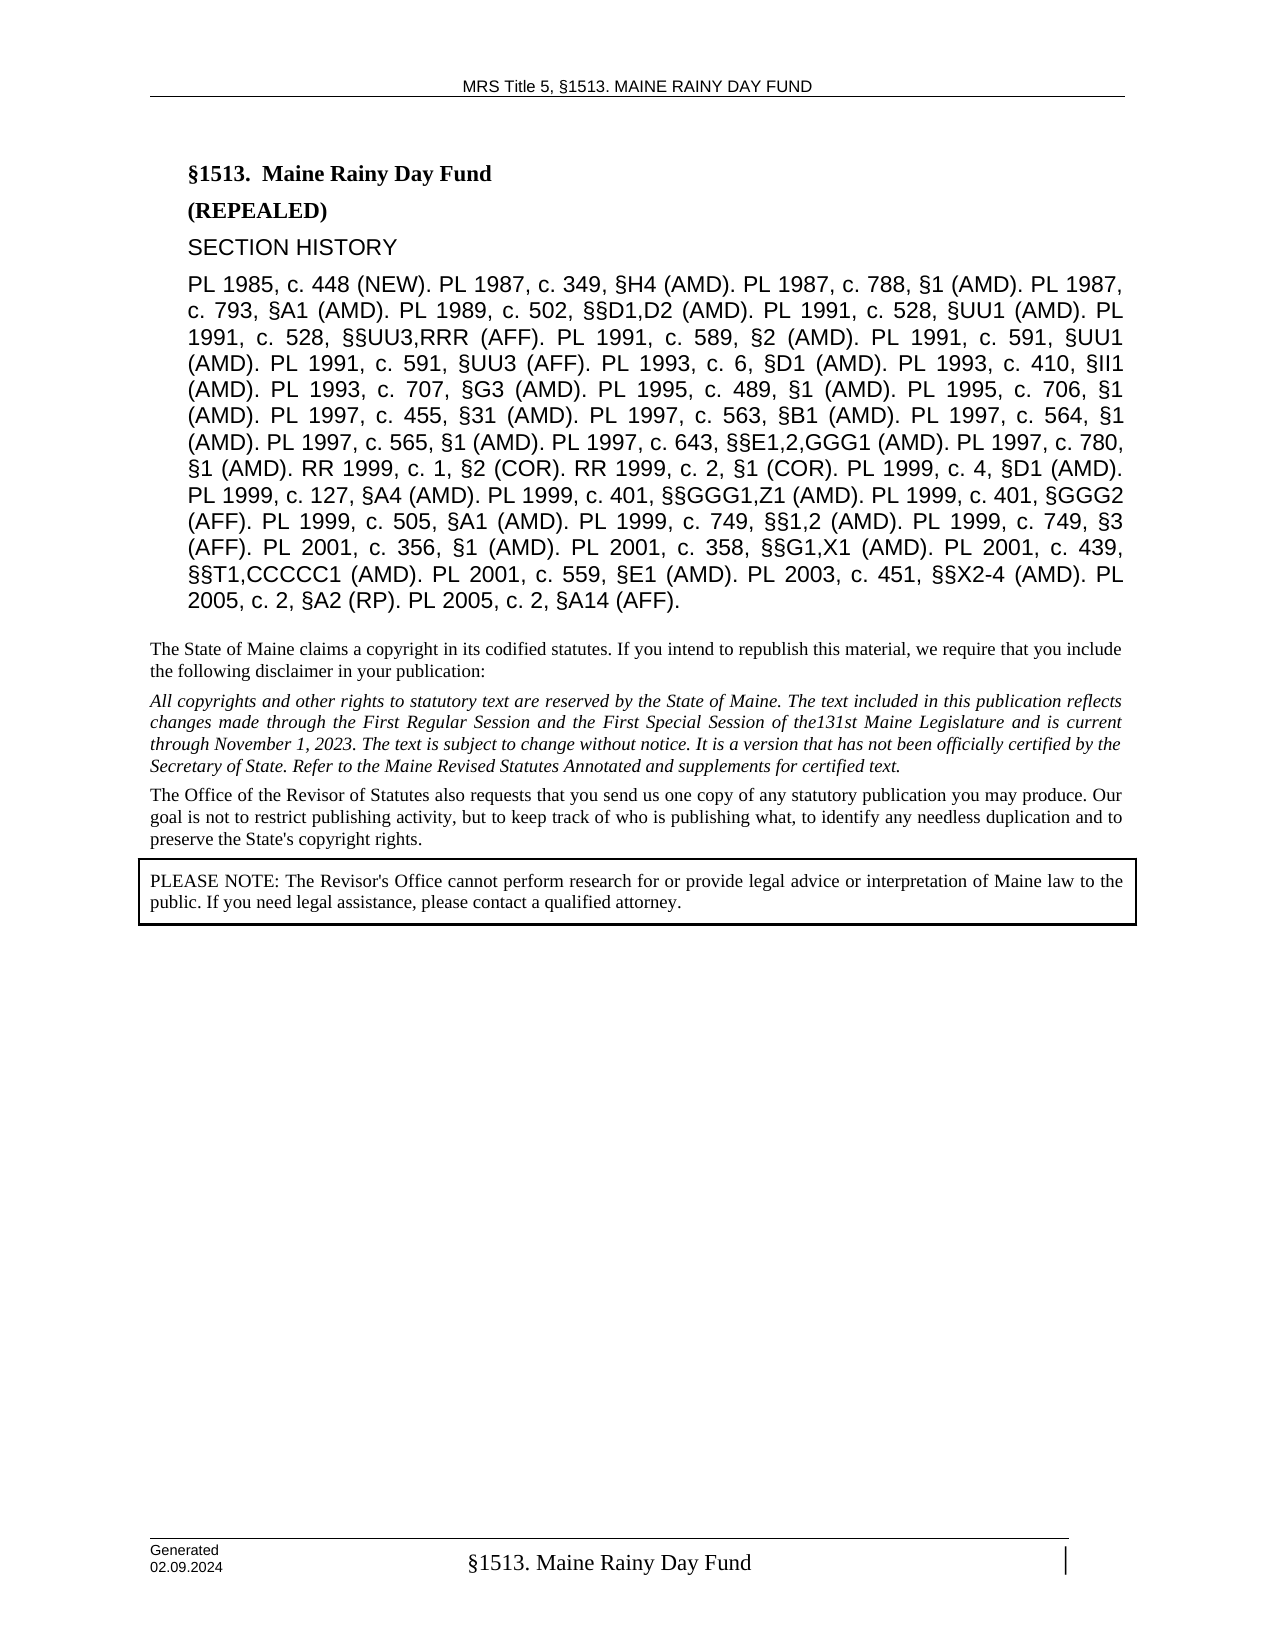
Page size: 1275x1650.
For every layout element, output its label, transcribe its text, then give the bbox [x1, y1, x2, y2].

text §1513. Maine Rainy Day Fund [187, 160, 1125, 187]
text SECTION HISTORY [187, 234, 1125, 260]
text The State of Maine claims a copyright in its codified statutes. If you intend to republish this material, we require that you include the following disclaimer in your publication: [150, 638, 1125, 681]
text PL 1985, c. 448 (NEW). PL 1987, c. 349, §H4 (AMD). PL 1987, c. 788, §1 (AMD). PL 1987, c. 793, §A1 (AMD). PL 1989, c. 502, §§D1,D2 (AMD). PL 1991, c. 528, §UU1 (AMD). PL 1991, c. 528, §§UU3,RRR (AFF). PL 1991, c. 589, §2 (AMD). PL 1991, c. 591, §UU1 (AMD). PL 1991, c. 591, §UU3 (AFF). PL 1993, c. 6, §D1 (AMD). PL 1993, c. 410, §II1 (AMD). PL 1993, c. 707, §G3 (AMD). PL 1995, c. 489, §1 (AMD). PL 1995, c. 706, §1 (AMD). PL 1997, c. 455, §31 (AMD). PL 1997, c. 563, §B1 (AMD). PL 1997, c. 564, §1 (AMD). PL 1997, c. 565, §1 (AMD). PL 1997, c. 643, §§E1,2,GGG1 (AMD). PL 1997, c. 780, §1 (AMD). RR 1999, c. 1, §2 (COR). RR 1999, c. 2, §1 (COR). PL 1999, c. 4, §D1 (AMD). PL 1999, c. 127, §A4 (AMD). PL 1999, c. 401, §§GGG1,Z1 (AMD). PL 1999, c. 401, §GGG2 (AFF). PL 1999, c. 505, §A1 (AMD). PL 1999, c. 749, §§1,2 (AMD). PL 1999, c. 749, §3 (AFF). PL 2001, c. 356, §1 (AMD). PL 2001, c. 358, §§G1,X1 (AMD). PL 2001, c. 439, §§T1,CCCCC1 (AMD). PL 2001, c. 559, §E1 (AMD). PL 2003, c. 451, §§X2-4 (AMD). PL 2005, c. 2, §A2 (RP). PL 2005, c. 2, §A14 (AFF). [187, 271, 1125, 613]
text The Office of the Revisor of Statutes also requests that you send us one copy of any statutory publication you may produce. Our goal is not to restrict publishing activity, but to keep track of who is publishing what, to identify any needless duplication and to preserve the State's copyright rights. [150, 784, 1125, 849]
text All copyrights and other rights to statutory text are reserved by the State of Maine. The text included in this publication reflects changes made through the First Regular Session and the First Special Session of the131st Maine Legislature and is current through November 1, 2023 . The text is subject to change without notice. It is a version that has not been officially certified by the Secretary of State. Refer to the Maine Revised Statutes Annotated and supplements for certified text. [150, 690, 1125, 776]
text (REPEALED) [187, 197, 1125, 223]
text PLEASE NOTE: The Revisor's Office cannot perform research for or provide legal advice or interpretation of Maine law to the public. If you need legal assistance, please contact a qualified attorney. [140, 860, 1135, 923]
